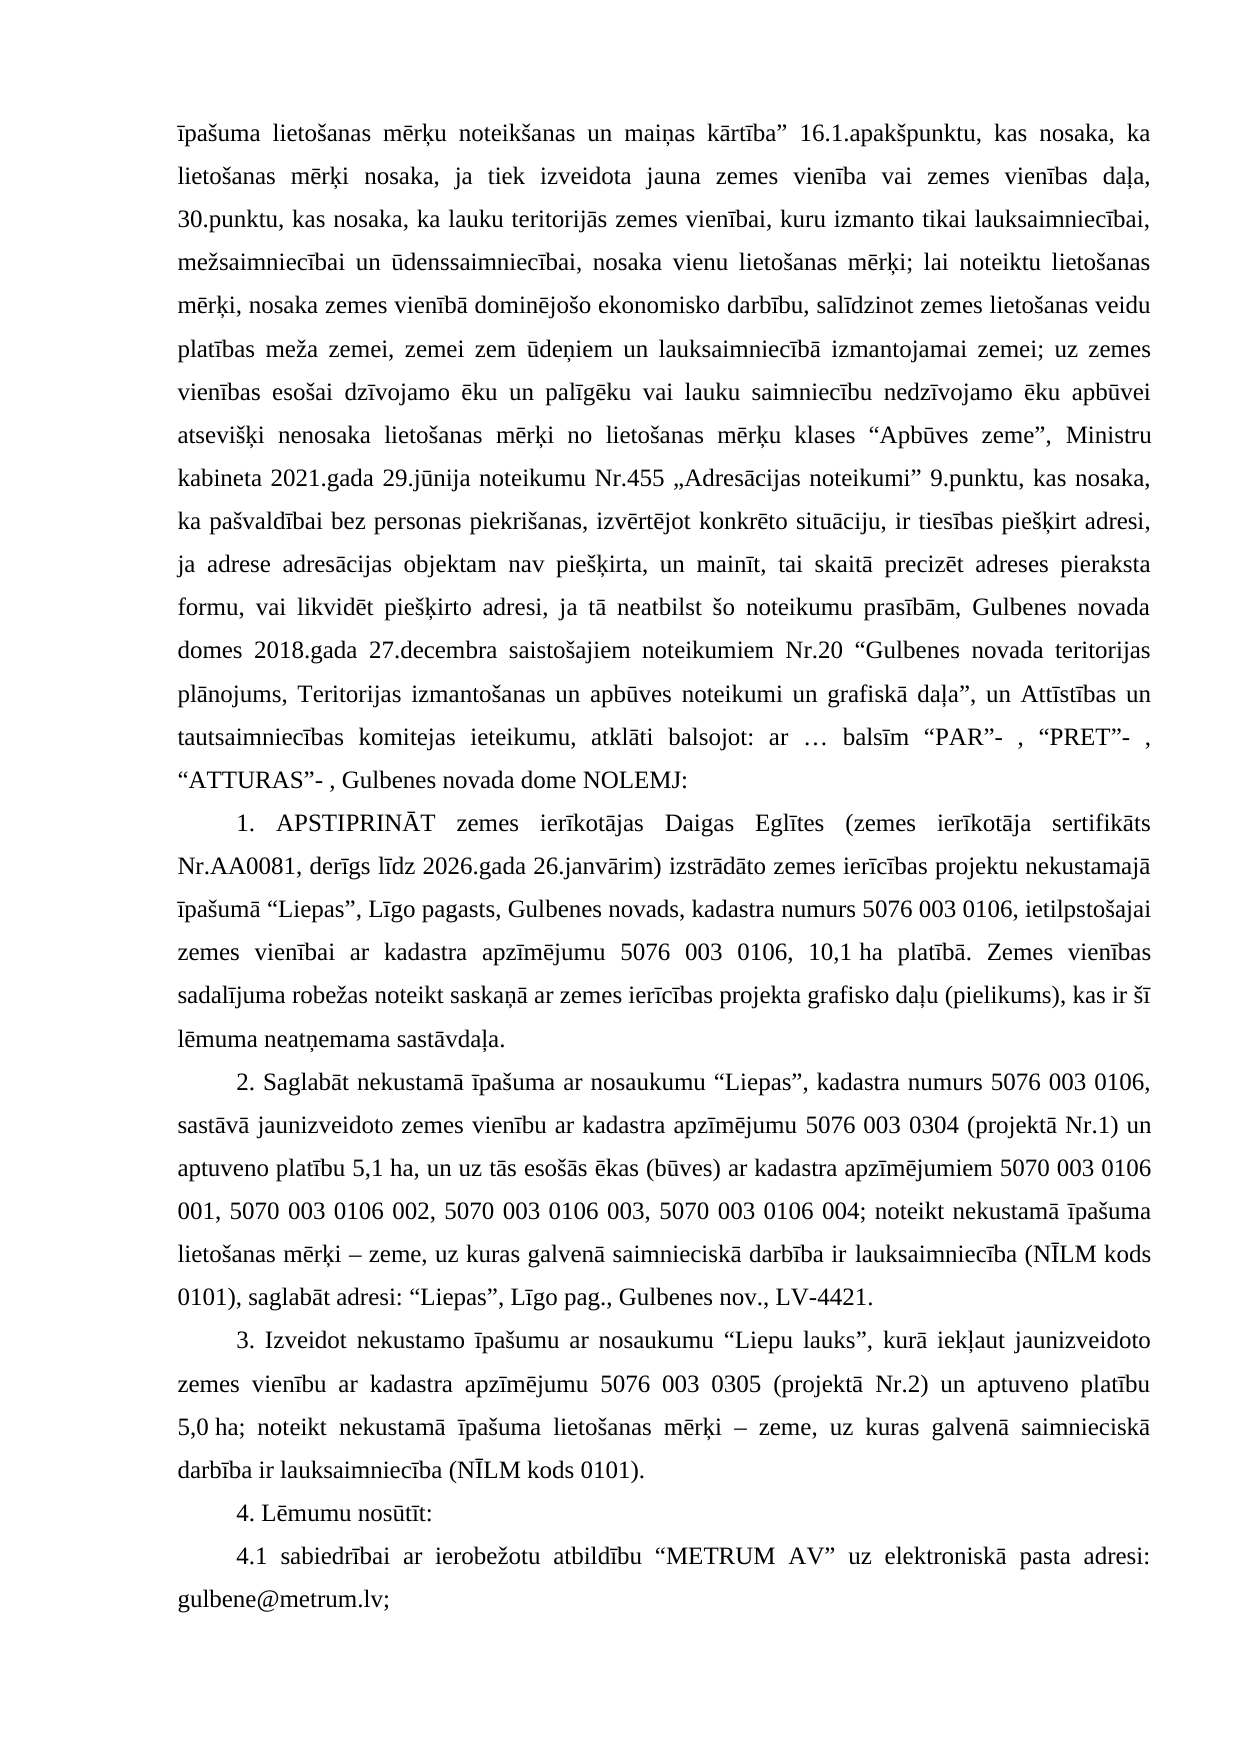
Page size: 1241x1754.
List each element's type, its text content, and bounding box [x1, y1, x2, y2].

text 4. Lēmumu nosūtīt: [177, 1498, 1152, 1527]
text 4.1 sabiedrībai ar ierobežotu atbildību “METRUM AV” uz elektroniskā pasta adresi: gulbene@metrum.lv; [177, 1541, 1152, 1613]
text 1. APSTIPRINĀT zemes ierīkotājas Daigas Eglītes (zemes ierīkotāja sertifikāts Nr.AA0081, derīgs līdz 2026.gada 26.janvārim) izstrādāto zemes ierīcības projektu nekustamajā īpašumā “Liepas”, Līgo pagasts, Gulbenes novads, kadastra numurs 5076 003 0106, ietilpstošajai zemes vienībai ar kadastra apzīmējumu 5076 003 0106, 10,1 ha platībā. Zemes vienības sadalījuma robežas noteikt saskaņā ar zemes ierīcības projekta grafisko daļu (pielikums), kas ir šī lēmuma neatņemama sastāvdaļa. [177, 808, 1152, 1052]
text 2. Saglabāt nekustamā īpašuma ar nosaukumu “Liepas”, kadastra numurs 5076 003 0106, sastāvā jaunizveidoto zemes vienību ar kadastra apzīmējumu 5076 003 0304 (projektā Nr.1) un aptuveno platību 5,1 ha, un uz tās esošās ēkas (būves) ar kadastra apzīmējumiem 5070 003 0106 001, 5070 003 0106 002, 5070 003 0106 003, 5070 003 0106 004; noteikt nekustamā īpašuma lietošanas mērķi – zeme, uz kuras galvenā saimnieciskā darbība ir lauksaimniecība (NĪLM kods 0101), saglabāt adresi: “Liepas”, Līgo pag., Gulbenes nov., LV-4421. [177, 1067, 1152, 1311]
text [177, 118, 1152, 794]
text 3. Izveidot nekustamo īpašumu ar nosaukumu “Liepu lauks”, kurā iekļaut jaunizveidoto zemes vienību ar kadastra apzīmējumu 5076 003 0305 (projektā Nr.2) un aptuveno platību 5,0 ha; noteikt nekustamā īpašuma lietošanas mērķi – zeme, uz kuras galvenā saimnieciskā darbība ir lauksaimniecība (NĪLM kods 0101). [177, 1326, 1152, 1484]
